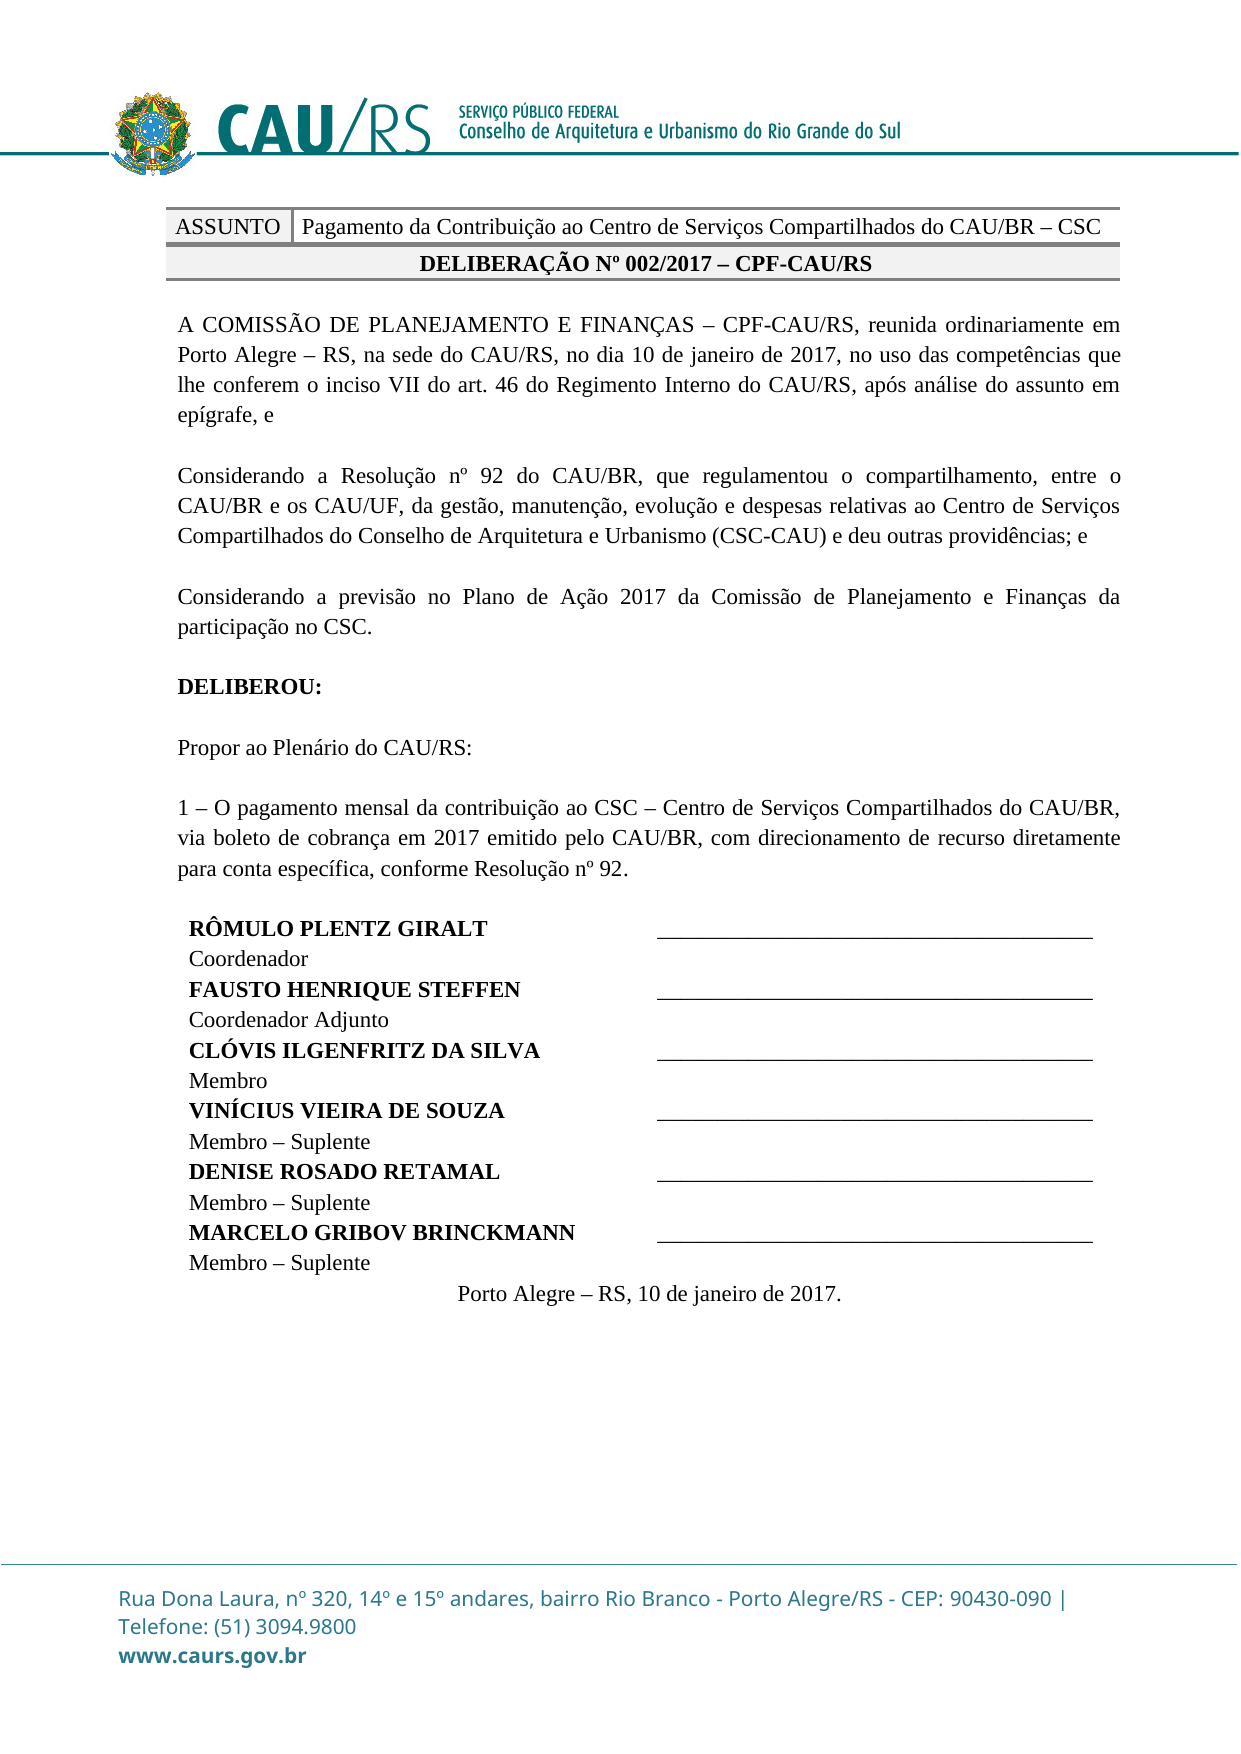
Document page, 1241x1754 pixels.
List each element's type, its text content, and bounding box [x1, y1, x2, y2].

table_cell ______________________________________ [646, 976, 1122, 1037]
table_cell FAUSTO HENRIQUE STEFFEN Coordenador Adjunto [177, 976, 646, 1037]
table_cell ______________________________________ [646, 1219, 1122, 1280]
text Considerando a previsão no Plano de Ação 2017 da Comissão de Planejamento e Finanças da participação no CSC. [177, 583, 1122, 639]
text DELIBEROU: [177, 673, 1122, 700]
picture [0, 27, 1239, 187]
table_cell ______________________________________ [646, 1037, 1122, 1098]
table_cell ______________________________________ [646, 1098, 1122, 1158]
table_cell VINÍCIUS VIEIRA DE SOUZA Membro – Suplente [177, 1098, 646, 1158]
table_cell ______________________________________ [646, 1159, 1122, 1219]
table_cell CLÓVIS ILGENFRITZ DA SILVA Membro [177, 1037, 646, 1098]
table_header ______________________________________ [646, 915, 1122, 976]
text 1 – O pagamento mensal da contribuição ao CSC – Centro de Serviços Compartilhados do CAU/BR, via boleto de cobrança em 2017 emitido pelo CAU/BR, com direcionamento de recurso diretamente para conta específica, conforme Resolução nº 92. [177, 794, 1122, 881]
table_cell DENISE ROSADO RETAMAL Membro – Suplente [177, 1159, 646, 1219]
text Porto Alegre – RS, 10 de janeiro de 2017. [177, 1280, 1122, 1306]
table_header Pagamento da Contribuição ao Centro de Serviços Compartilhados do CAU/BR – CSC [294, 210, 1120, 242]
text Propor ao Plenário do CAU/RS: [177, 734, 1122, 760]
table_cell MARCELO GRIBOV BRINCKMANN Membro – Suplente [177, 1219, 646, 1280]
text A COMISSÃO DE PLANEJAMENTO E FINANÇAS – CPF-CAU/RS, reunida ordinariamente em Porto Alegre – RS, na sede do CAU/RS, no dia 10 de janeiro de 2017, no uso das competências que lhe conferem o inciso VII do art. 46 do Regimento Interno do CAU/RS, após análise do assunto em epígrafe, e [177, 311, 1122, 428]
text Considerando a Resolução nº 92 do CAU/BR, que regulamentou o compartilhamento, entre o CAU/BR e os CAU/UF, da gestão, manutenção, evolução e despesas relativas ao Centro de Serviços Compartilhados do Conselho de Arquitetura e Urbanismo (CSC-CAU) e deu outras providências; e [177, 462, 1122, 549]
table_cell DELIBERAÇÃO Nº 002/2017 – CPF-CAU/RS [166, 247, 1120, 278]
table_header RÔMULO PLENTZ GIRALT Coordenador [177, 915, 646, 976]
table_header ASSUNTO [166, 210, 291, 242]
